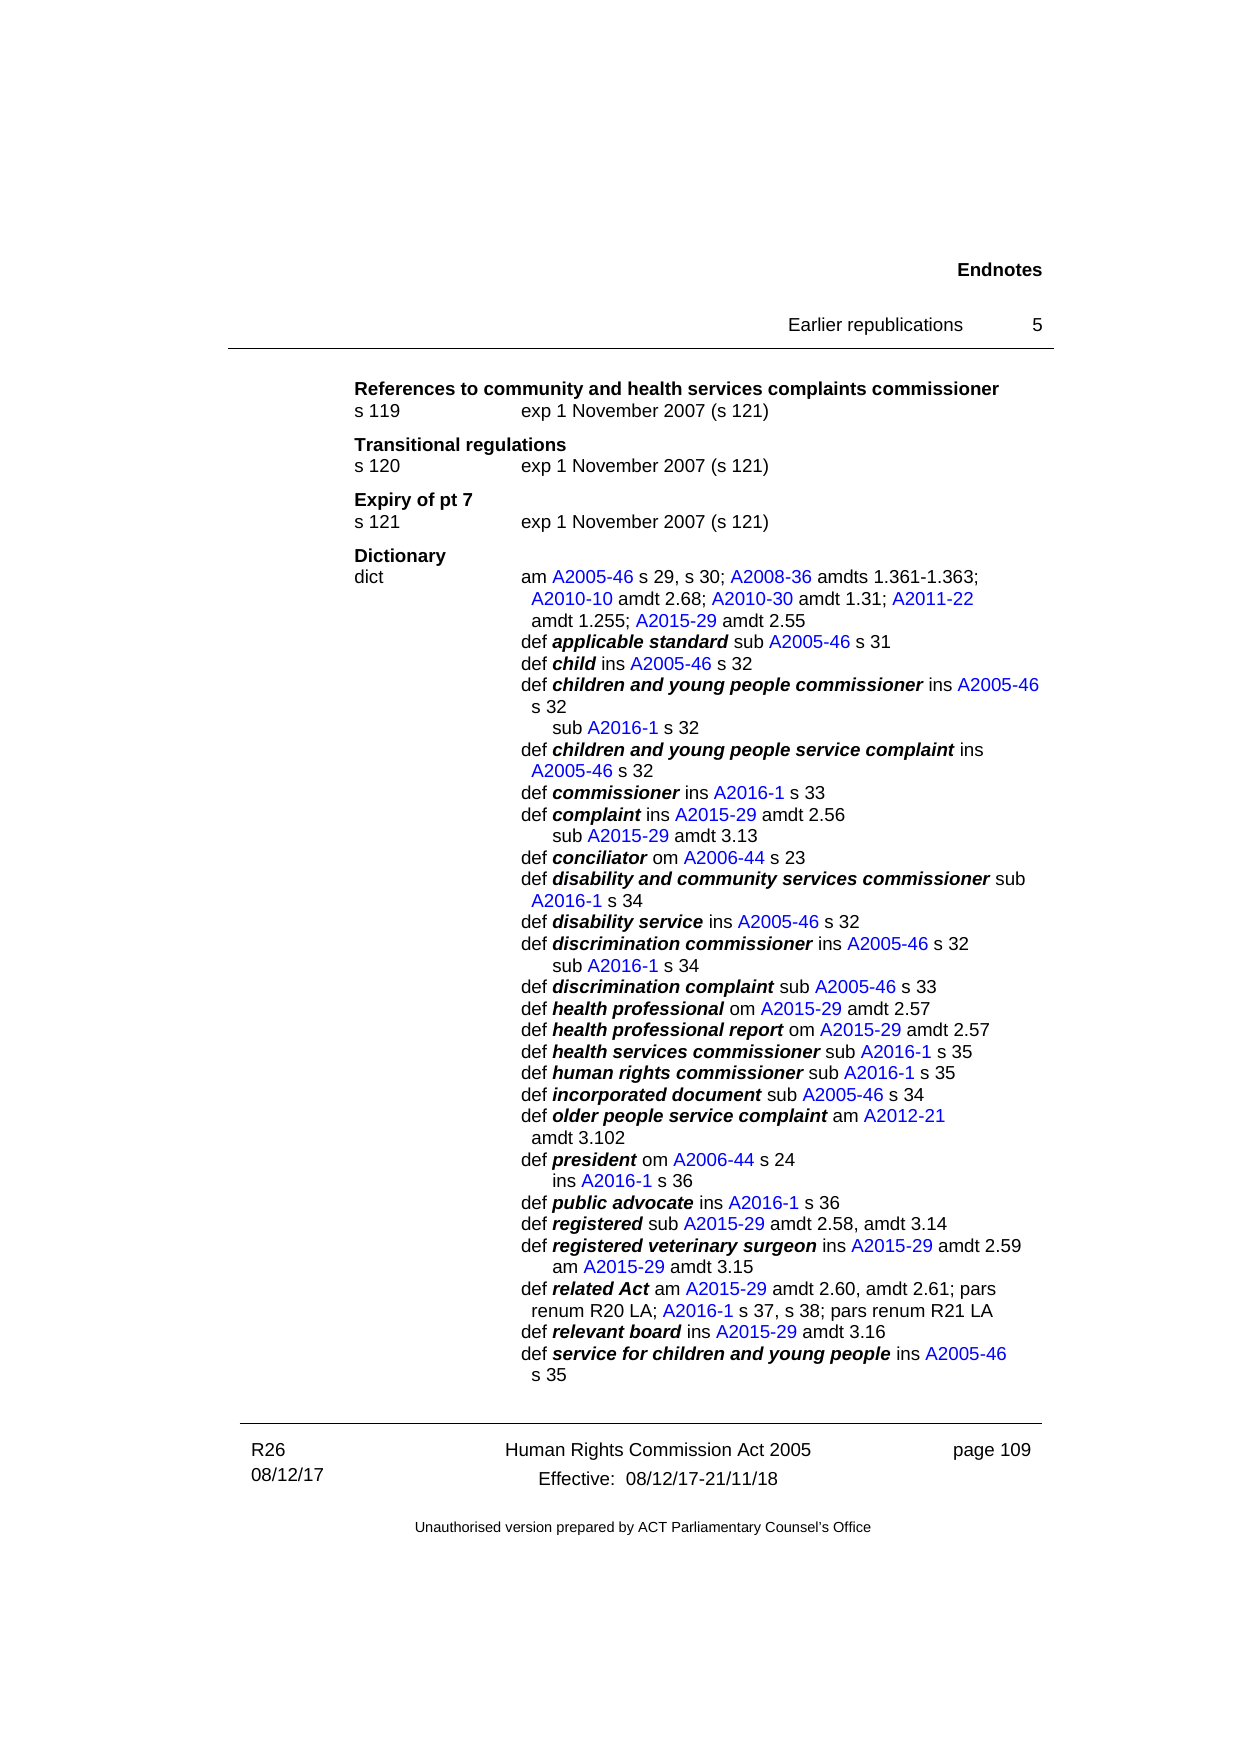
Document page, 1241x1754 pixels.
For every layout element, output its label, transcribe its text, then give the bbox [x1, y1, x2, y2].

text s 120 exp 1 November 2007 (s 121) [354, 455, 1042, 477]
text def commissioner ins A2016-1 s 33 [354, 782, 1042, 803]
text def older people service complaint am A2012-21 amdt 3.102 [354, 1105, 1042, 1148]
text def health professional om A2015-29 amdt 2.57 [354, 997, 1042, 1019]
text def incorporated document sub A2005-46 s 34 [354, 1084, 1042, 1105]
text def registered veterinary surgeon ins A2015-29 amdt 2.59 [354, 1235, 1042, 1256]
text s 119 exp 1 November 2007 (s 121) [354, 399, 1042, 421]
text def related Act am A2015-29 amdt 2.60, amdt 2.61; pars renum R20 LA; A2016-1 s 37, s 38; pars renum R21 LA [354, 1278, 1042, 1321]
text Dictionary [354, 545, 1042, 566]
text def health services commissioner sub A2016-1 s 35 [354, 1041, 1042, 1062]
text def disability and community services commissioner sub A2016-1 s 34 [354, 868, 1042, 911]
text def health professional report om A2015-29 amdt 2.57 [354, 1019, 1042, 1041]
text Transitional regulations [354, 433, 1042, 455]
text def registered sub A2015-29 amdt 2.58, amdt 3.14 [354, 1213, 1042, 1235]
text s 121 exp 1 November 2007 (s 121) [354, 511, 1042, 532]
text def child ins A2005-46 s 32 [354, 652, 1042, 674]
text def public advocate ins A2016-1 s 36 [354, 1192, 1042, 1213]
text def discrimination commissioner ins A2005-46 s 32 [354, 933, 1042, 954]
text am A2015-29 amdt 3.15 [354, 1256, 1042, 1278]
text def children and young people commissioner ins A2005-46 s 32 [354, 674, 1042, 717]
text dict am A2005-46 s 29, s 30; A2008-36 amdts 1.361-1.363; A2010-10 amdt 2.68; A2010-30 amdt 1.31; A2011-22 amdt 1.255; A2015-29 amdt 2.55 [354, 566, 1042, 631]
text Expiry of pt 7 [354, 489, 1042, 511]
text def discrimination complaint sub A2005-46 s 33 [354, 976, 1042, 997]
text def complaint ins A2015-29 amdt 2.56 [354, 803, 1042, 825]
text sub A2016-1 s 32 [354, 717, 1042, 739]
text References to community and health services complaints commissioner [354, 378, 1042, 399]
text def conciliator om A2006-44 s 23 [354, 847, 1042, 868]
text def relevant board ins A2015-29 amdt 3.16 [354, 1321, 1042, 1342]
text def disability service ins A2005-46 s 32 [354, 911, 1042, 933]
text sub A2016-1 s 34 [354, 954, 1042, 976]
text def applicable standard sub A2005-46 s 31 [354, 631, 1042, 652]
text def human rights commissioner sub A2016-1 s 35 [354, 1062, 1042, 1084]
text def president om A2006-44 s 24 [354, 1148, 1042, 1170]
text def children and young people service complaint ins A2005-46 s 32 [354, 739, 1042, 782]
text ins A2016-1 s 36 [354, 1170, 1042, 1192]
text def service for children and young people ins A2005-46 s 35 [354, 1342, 1042, 1386]
text sub A2015-29 amdt 3.13 [354, 825, 1042, 847]
